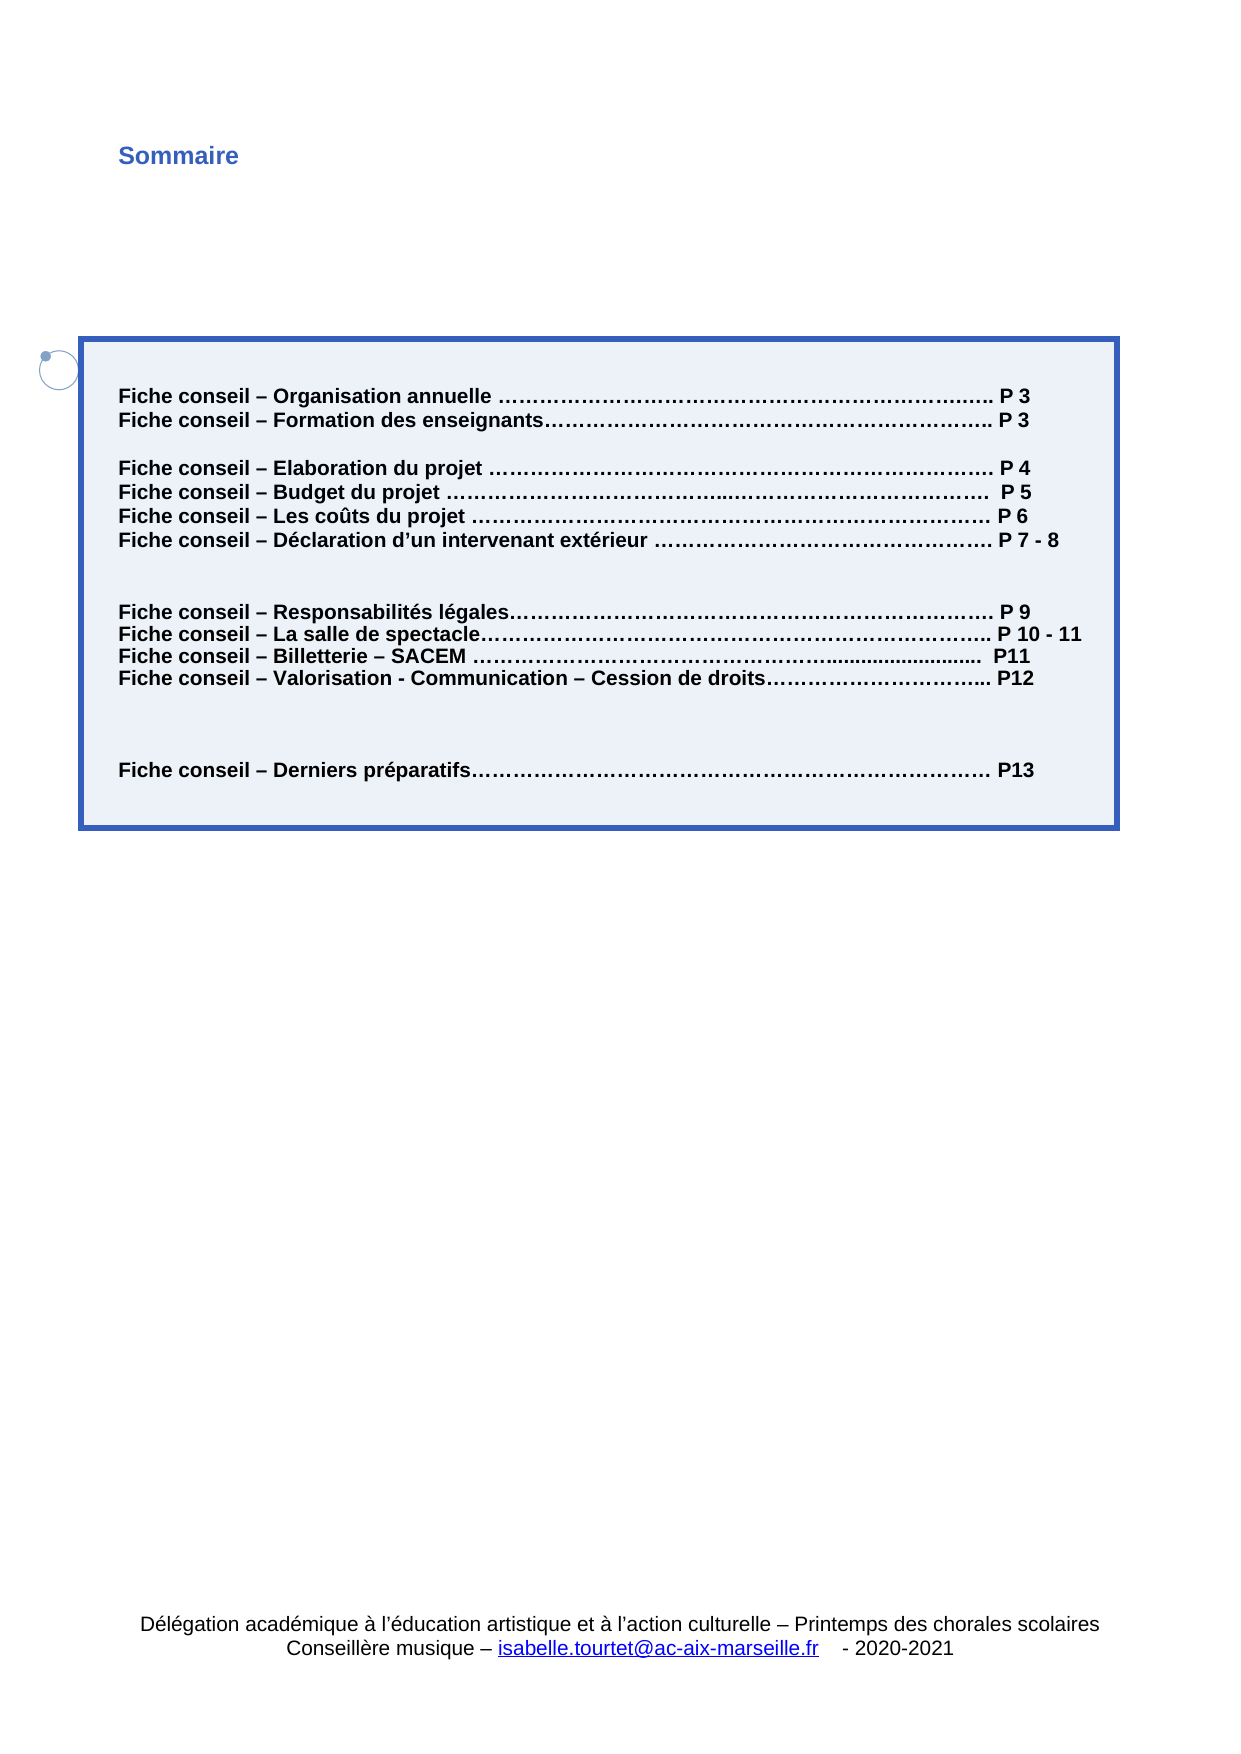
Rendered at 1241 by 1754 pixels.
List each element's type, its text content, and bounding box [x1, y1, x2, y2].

text Fiche conseil – Formation des enseignants……………………………………………………….. P 3 [118, 408, 1122, 432]
text Fiche conseil – Responsabilités légales……………………………………………………………. P 9 [118, 600, 1122, 624]
text Fiche conseil – Les coûts du projet ………………………………………………………………… P 6 [118, 504, 1122, 528]
subtitle Fiche conseil – Derniers préparatifs………………………………………………………………… P13 [118, 760, 1122, 782]
text Fiche conseil – Budget du projet …………………………………...………………………………. P 5 [118, 480, 1122, 504]
subtitle Fiche conseil – Billetterie – SACEM ……………………………………………........................... P11 [118, 646, 1122, 668]
subtitle Fiche conseil – La salle de spectacle……………………………………………………………….. P 10 - 11 [118, 624, 1122, 646]
text Fiche conseil – Déclaration d’un intervenant extérieur …………………………………………. P 7 - 8 [118, 528, 1122, 552]
text Fiche conseil – Elaboration du projet ………………………………………………………………. P 4 [118, 456, 1122, 480]
subtitle Sommaire [118, 147, 1122, 169]
text Fiche conseil – Organisation annuelle ………………………………………………………….….. P 3 [118, 384, 1122, 408]
subtitle Fiche conseil – Valorisation - Communication – Cession de droits…………………………... P12 [118, 668, 1122, 690]
